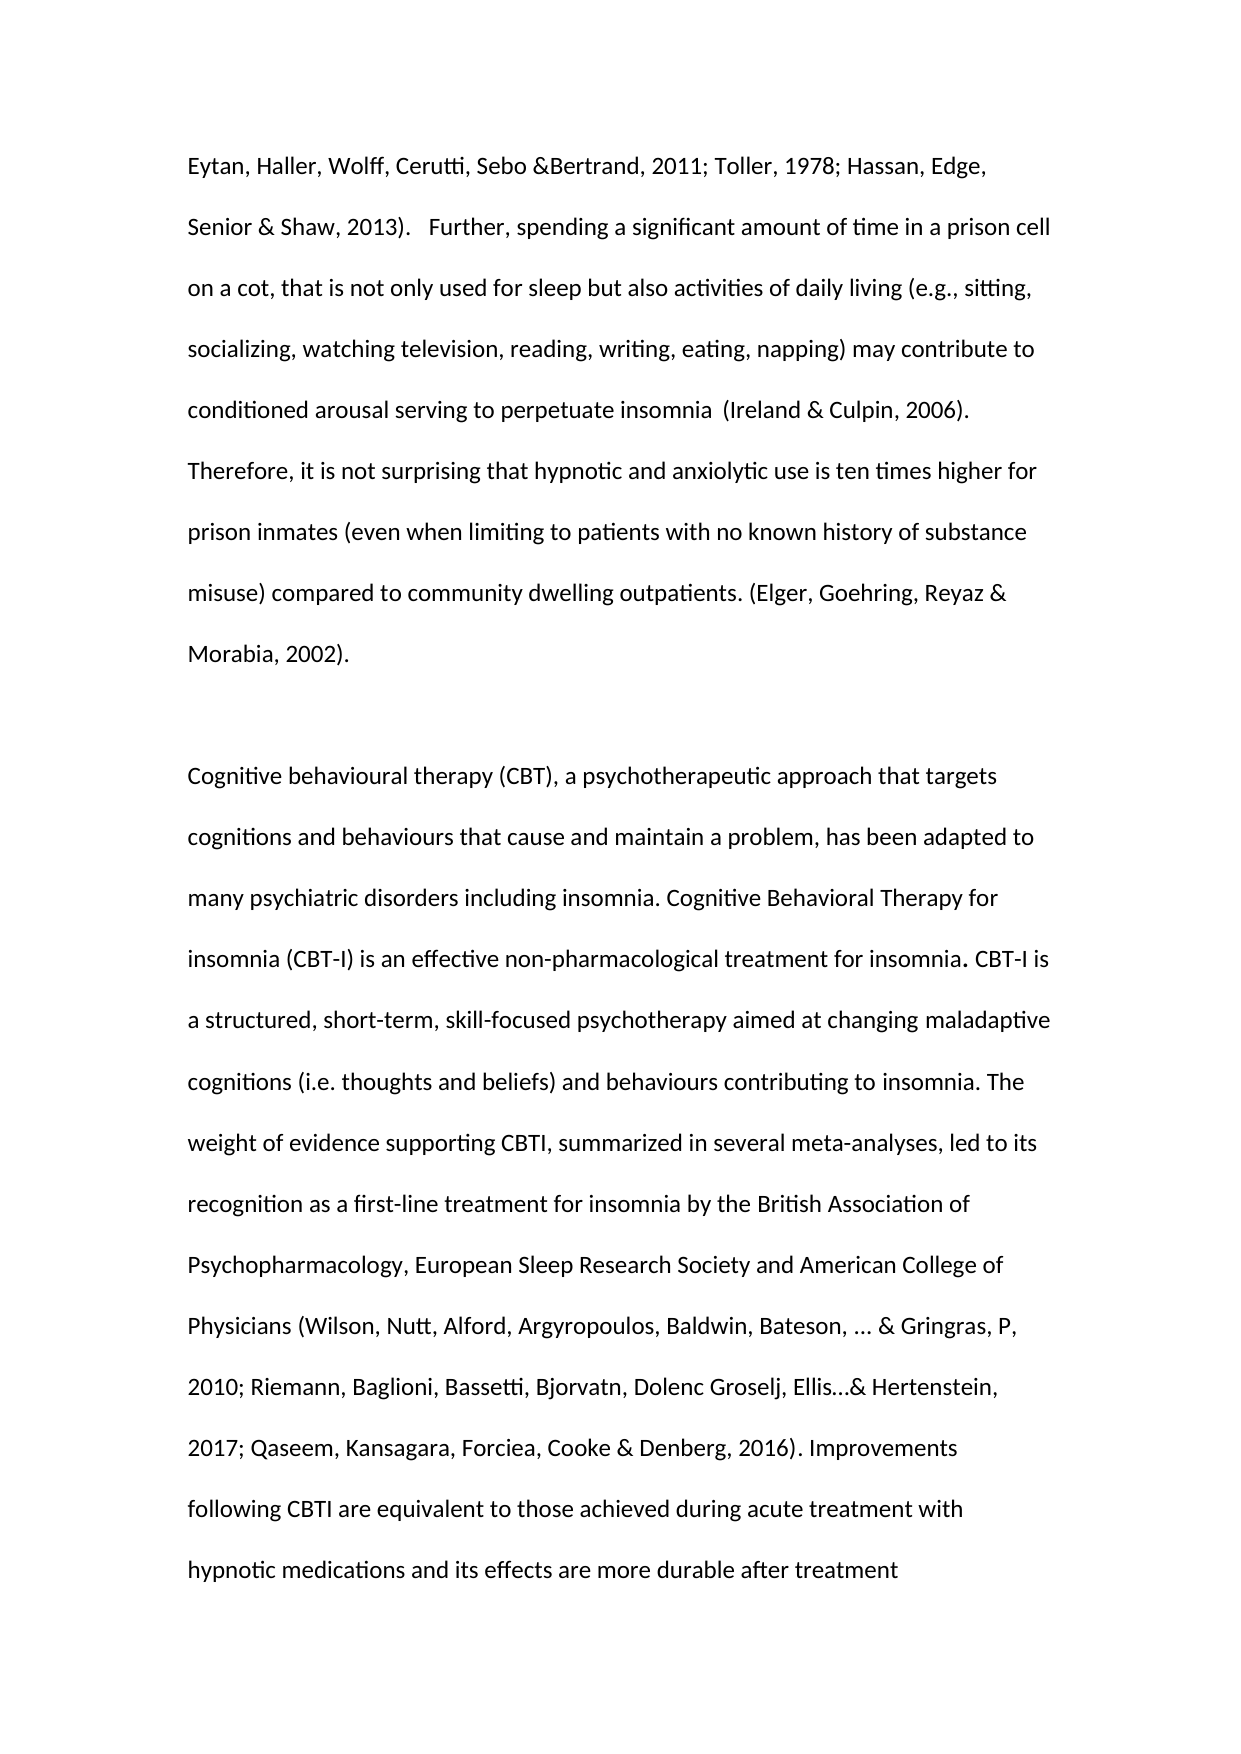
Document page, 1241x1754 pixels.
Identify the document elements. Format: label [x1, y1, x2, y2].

text [187, 760, 1053, 1584]
text [187, 150, 1053, 669]
